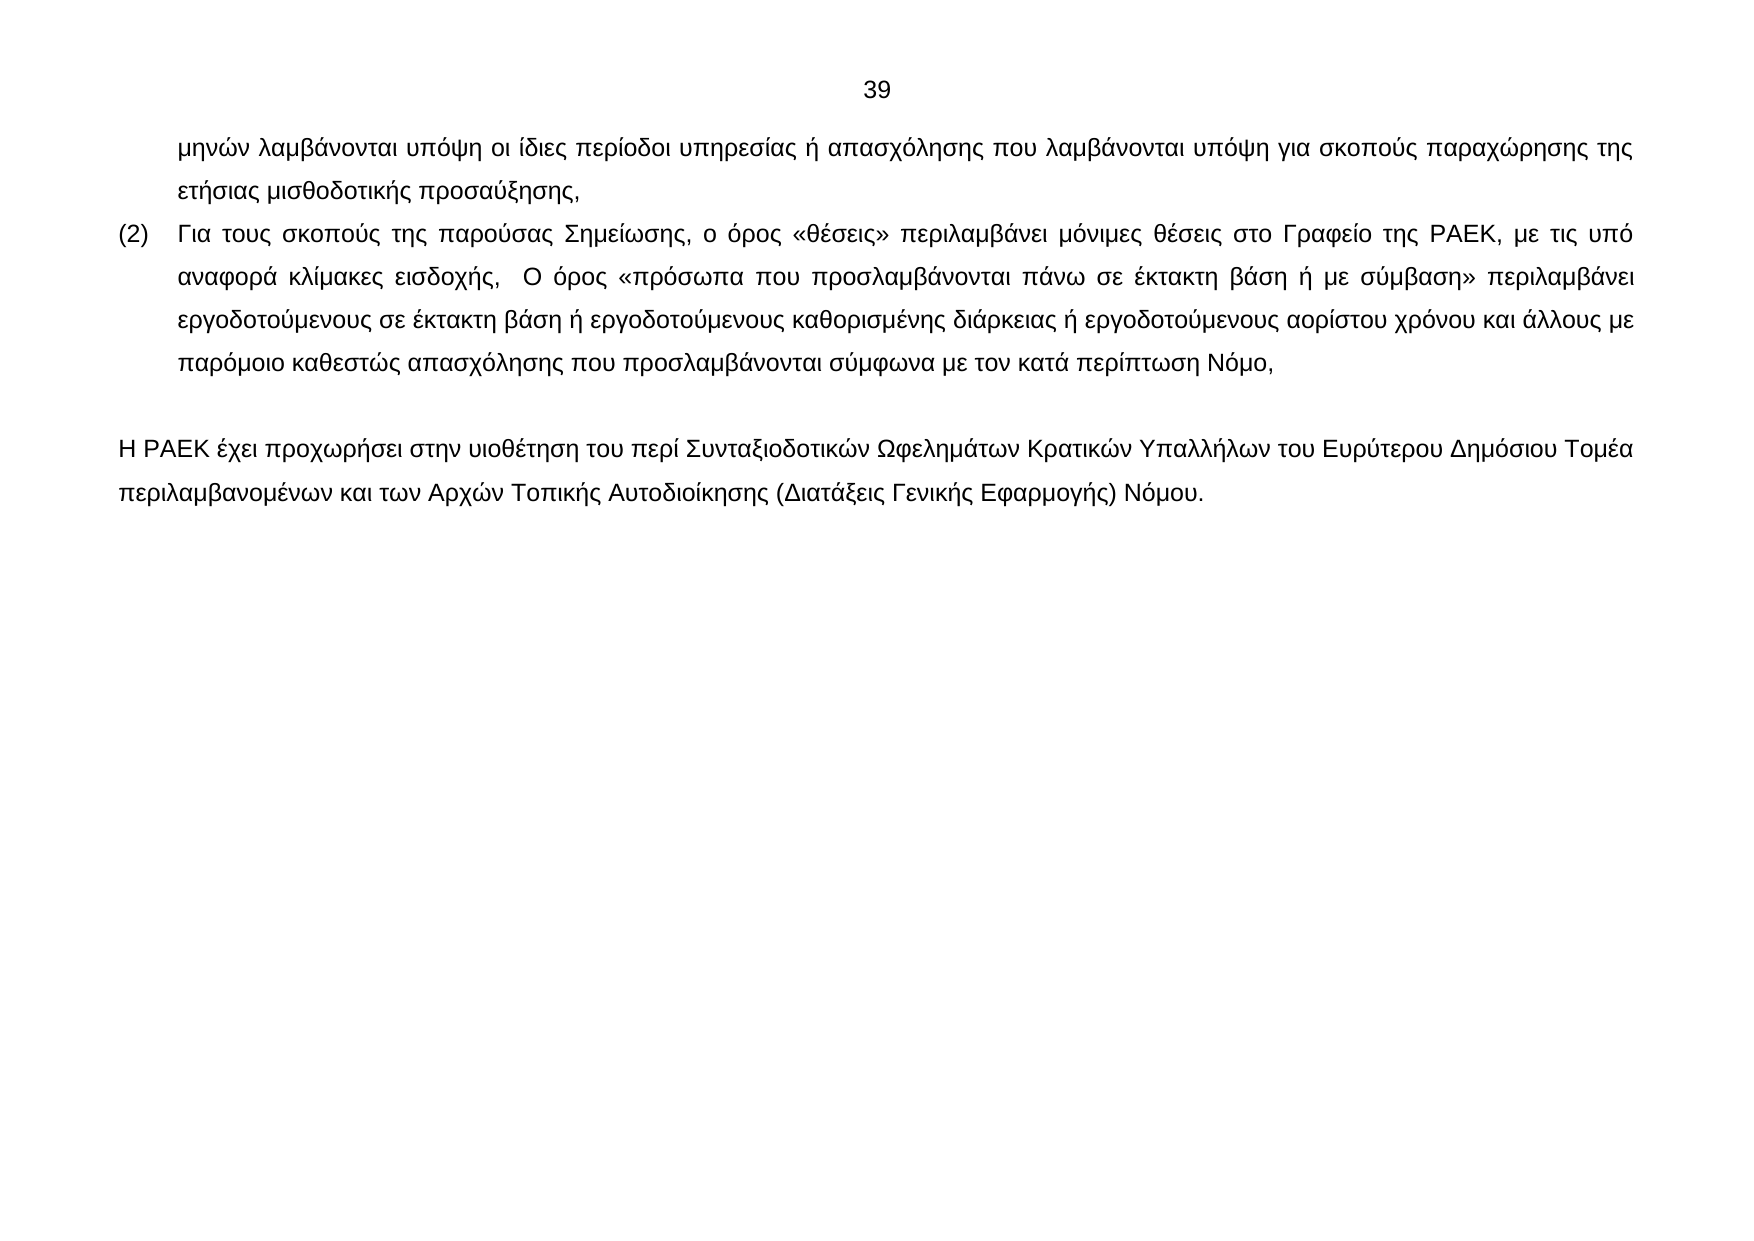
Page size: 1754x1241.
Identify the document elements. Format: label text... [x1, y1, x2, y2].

text Η ΡΑΕΚ έχει προχωρήσει στην υιοθέτηση του περί Συνταξιοδοτικών Ωφελημάτων Κρατικών Υπαλλήλων του Ευρύτερου Δημόσιου Τομέα περιλαμβανομένων και των Αρχών Τοπικής Αυτοδιοίκησης (Διατάξεις Γενικής Εφαρμογής) Νόμου. [118, 434, 1636, 506]
list Για τους σκοπούς της παρούσας Σημείωσης, ο όρος «θέσεις» περιλαμβάνει μόνιμες θέσεις στο Γραφείο της ΡΑΕΚ, με τις υπό αναφορά κλίμακες εισδοχής, Ο όρος «πρόσωπα που προσλαμβάνονται πάνω σε έκτακτη βάση ή με σύμβαση» περιλαμβάνει εργοδοτούμενους σε έκτακτη βάση ή εργοδοτούμενους καθορισμένης διάρκειας ή εργοδοτούμενους αορίστου χρόνου και άλλους με παρόμοιο καθεστώς απασχόλησης που προσλαμβάνονται σύμφωνα με τον κατά περίπτωση Νόμο, [118, 219, 1636, 377]
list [118, 132, 1636, 204]
